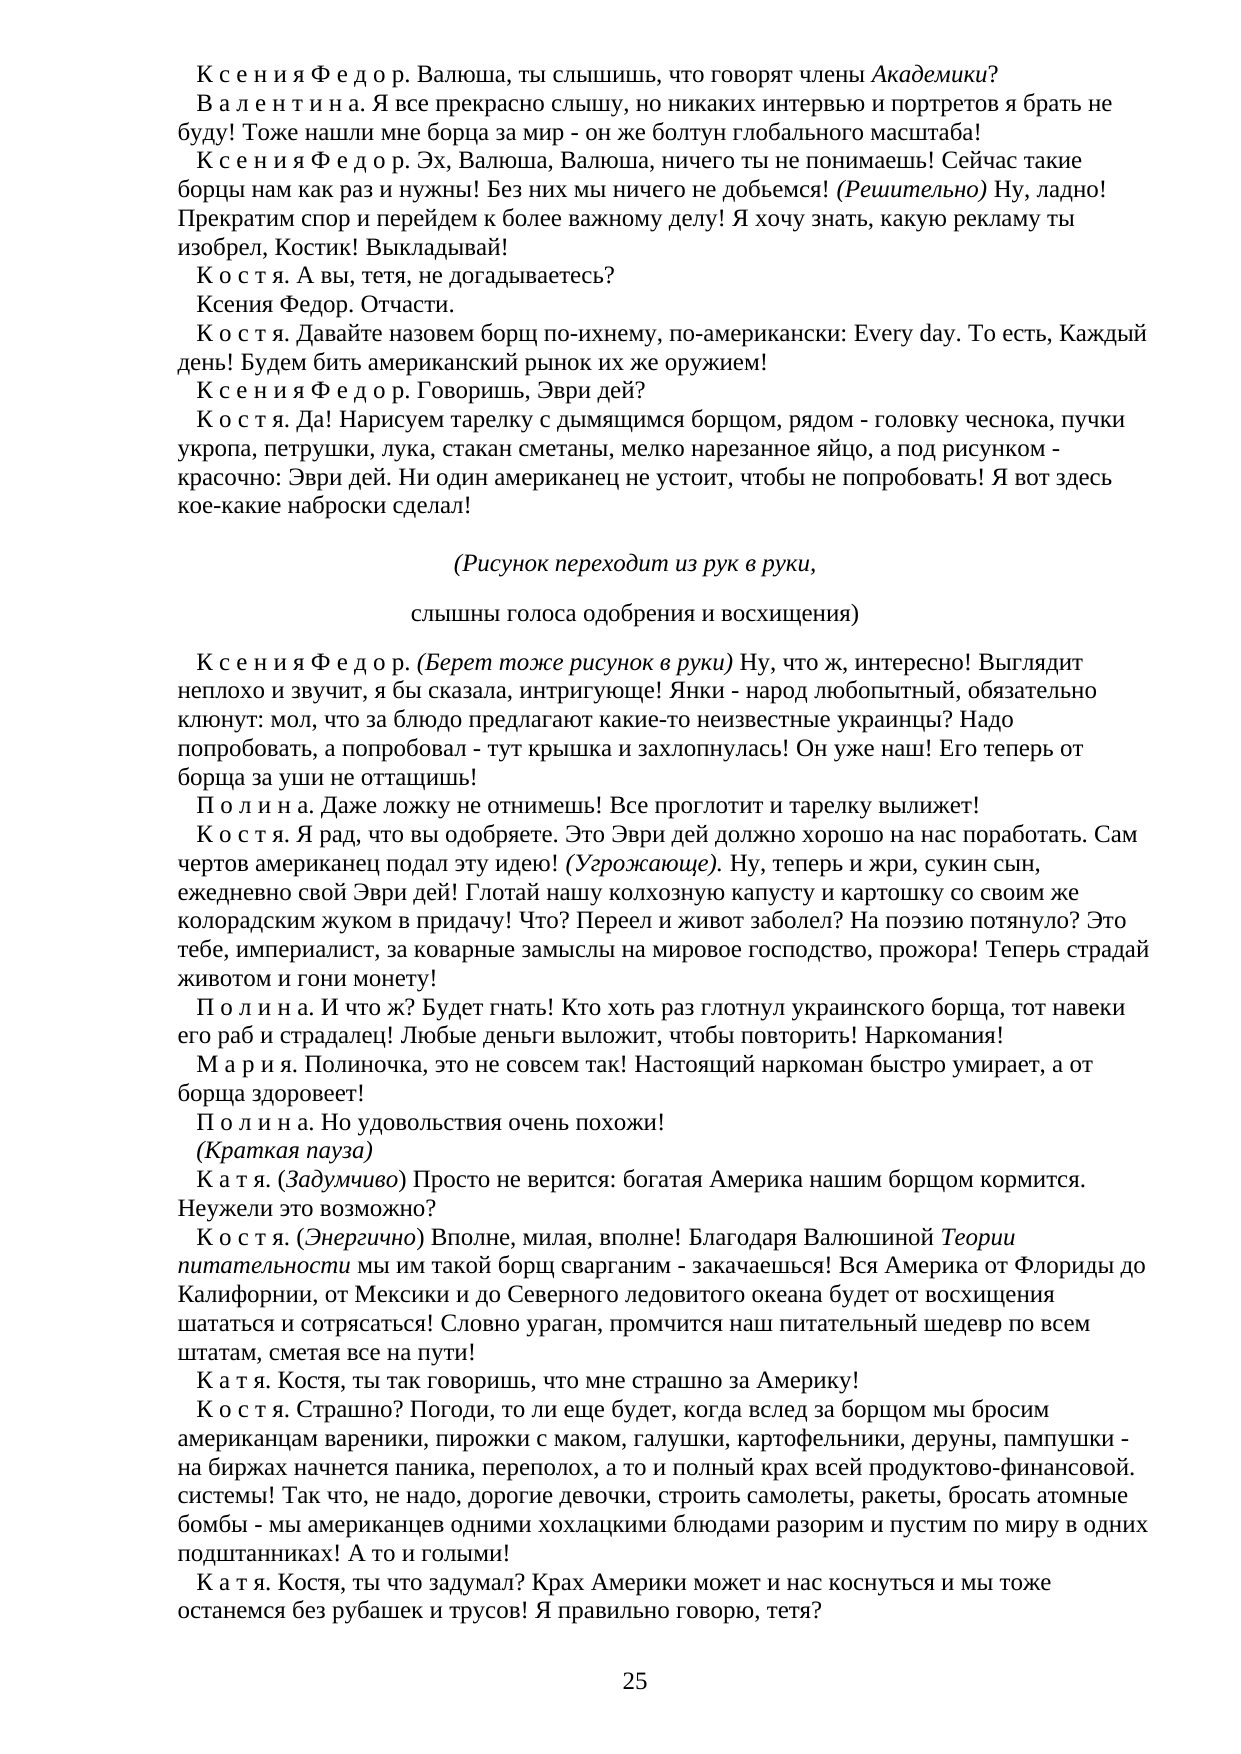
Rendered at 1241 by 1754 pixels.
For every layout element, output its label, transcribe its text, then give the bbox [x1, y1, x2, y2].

text П о л и н а. И что ж? Будет гнать! Кто хоть раз глотнул украинского борща, тот навеки его раб и страдалец! Любые деньги выложит, чтобы повторить! Наркомания! [177, 992, 1152, 1049]
text К с е н и я Ф е д о р. Эх, Валюша, Валюша, ничего ты не понимаешь! Сейчас такие борцы нам как раз и нужны! Без них мы ничего не добьемся! (Решительно) Ну, ладно! Прекратим спор и перейдем к более важному делу! Я хочу знать, какую рекламу ты изобрел, Костик! Выкладывай! [177, 145, 1152, 260]
text К а т я. Костя, ты что задумал? Крах Америки может и нас коснуться и мы тоже останемся без рубашек и трусов! Я правильно говорю, тетя? [177, 1567, 1152, 1624]
text К с е н и я Ф е д о р. Говоришь, Эври дей? [177, 375, 1152, 404]
text К с е н и я Ф е д о р. Валюша, ты слышишь, что говорят члены Академики? [177, 59, 1152, 88]
text К о с т я. Страшно? Погоди, то ли еще будет, когда вслед за борщом мы бросим американцам вареники, пирожки с маком, галушки, картофельники, деруны, пампушки - на биржах начнется паника, переполох, а то и полный крах всей продуктово-финансовой. системы! Так что, не надо, дорогие девочки, строить самолеты, ракеты, бросать атомные бомбы - мы американцев одними хохлацкими блюдами разорим и пустим по миру в одних подштанниках! А то и голыми! [177, 1394, 1152, 1567]
text К о с т я. Я рад, что вы одобряете. Это Эври дей должно хорошо на нас поработать. Сам чертов американец подал эту идею! (Угрожающе). Ну, теперь и жри, сукин сын, ежедневно свой Эври дей! Глотай нашу колхозную капусту и картошку со своим же колорадским жуком в придачу! Что? Переел и живот заболел? На поэзию потянуло? Это тебе, империалист, за коварные замыслы на мировое господство, прожора! Теперь страдай животом и гони монету! [177, 819, 1152, 992]
text слышны голоса одобрения и восхищения) [118, 598, 1152, 626]
text К о с т я. (Энергично) Вполне, милая, вполне! Благодаря Валюшиной Теории питательности мы им такой борщ сварганим - закачаешься! Вся Америка от Флориды до Калифорнии, от Мексики и до Северного ледовитого океана будет от восхищения шататься и сотрясаться! Словно ураган, промчится наш питательный шедевр по всем штатам, сметая все на пути! [177, 1222, 1152, 1365]
text К о с т я. А вы, тетя, не догадываетесь? [177, 260, 1152, 289]
text К о с т я. Давайте назовем борщ по-ихнему, по-американски: Every day. То есть, Каждый день! Будем бить американский рынок их же оружием! [177, 318, 1152, 375]
text К с е н и я Ф е д о р. (Берет тоже рисунок в руки) Ну, что ж, интересно! Выглядит неплохо и звучит, я бы сказала, интригующе! Янки - народ любопытный, обязательно клюнут: мол, что за блюдо предлагают какие-то неизвестные украинцы? Надо попробовать, а попробовал - тут крышка и захлопнулась! Он уже наш! Его теперь от борща за уши не оттащишь! [177, 647, 1152, 790]
text (Краткая пауза) [177, 1135, 1152, 1164]
text П о л и н а. Даже ложку не отнимешь! Все проглотит и тарелку вылижет! [177, 790, 1152, 819]
text К а т я. (Задумчиво) Просто не верится: богатая Америка нашим борщом кормится. Неужели это возможно? [177, 1164, 1152, 1222]
text (Рисунок переходит из рук в руки, [118, 548, 1152, 577]
text М а р и я. Полиночка, это не совсем так! Настоящий наркоман быстро умирает, а от борща здоровеет! [177, 1049, 1152, 1107]
text К а т я. Костя, ты так говоришь, что мне страшно за Америку! [177, 1365, 1152, 1394]
text П о л и н а. Но удовольствия очень похожи! [177, 1107, 1152, 1135]
text В а л е н т и н а. Я все прекрасно слышу, но никаких интервью и портретов я брать не буду! Тоже нашли мне борца за мир - он же болтун глобального масштаба! [177, 88, 1152, 145]
text К о с т я. Да! Нарисуем тарелку с дымящимся борщом, рядом - головку чеснока, пучки укропа, петрушки, лука, стакан сметаны, мелко нарезанное яйцо, а под рисунком - красочно: Эври дей. Ни один американец не устоит, чтобы не попробовать! Я вот здесь кое-какие наброски сделал! [177, 404, 1152, 519]
text Ксения Федор. Отчасти. [177, 289, 1152, 318]
